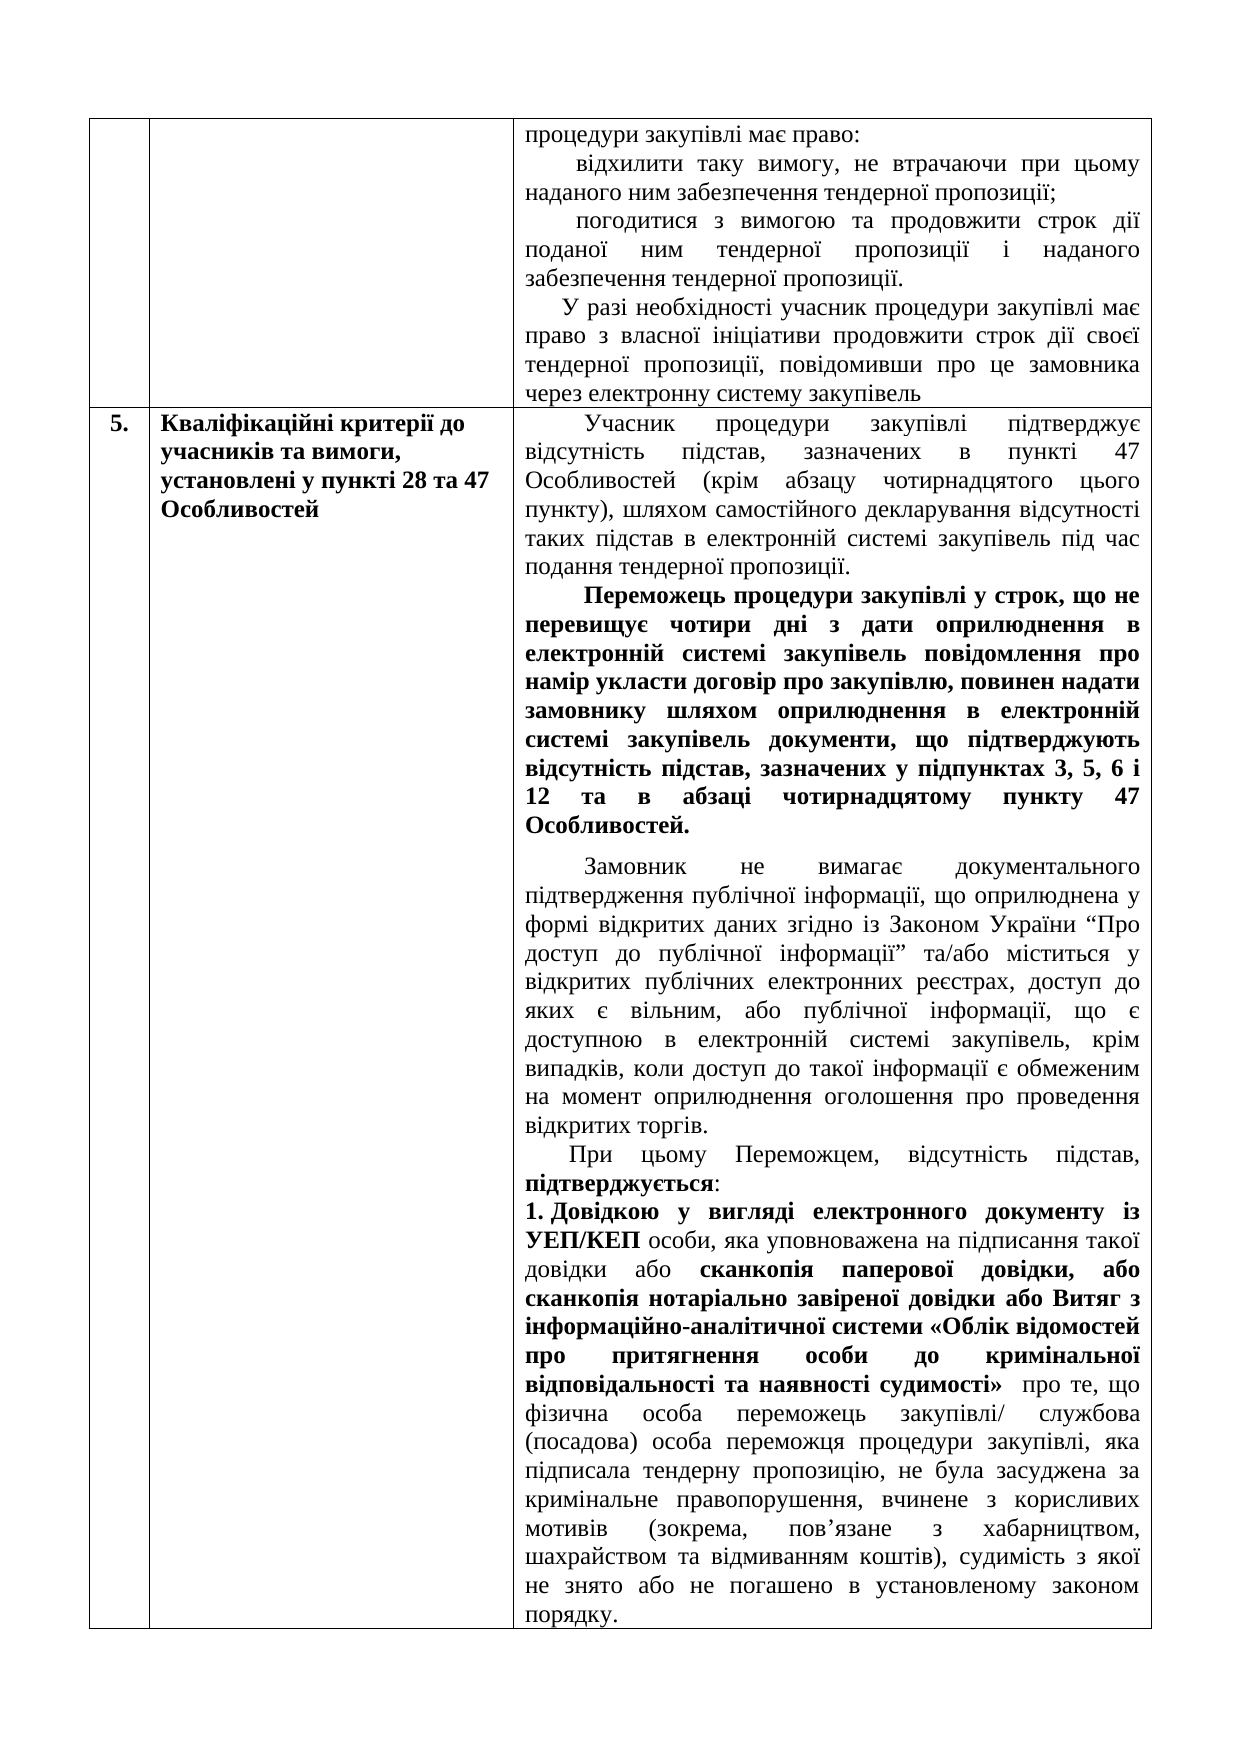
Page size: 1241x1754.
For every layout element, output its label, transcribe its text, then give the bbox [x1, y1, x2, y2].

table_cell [150, 408, 513, 1628]
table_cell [150, 119, 513, 407]
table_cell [514, 408, 1151, 1628]
table_cell 4. [90, 119, 149, 407]
table_cell 5. [90, 408, 149, 1628]
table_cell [514, 119, 1151, 407]
